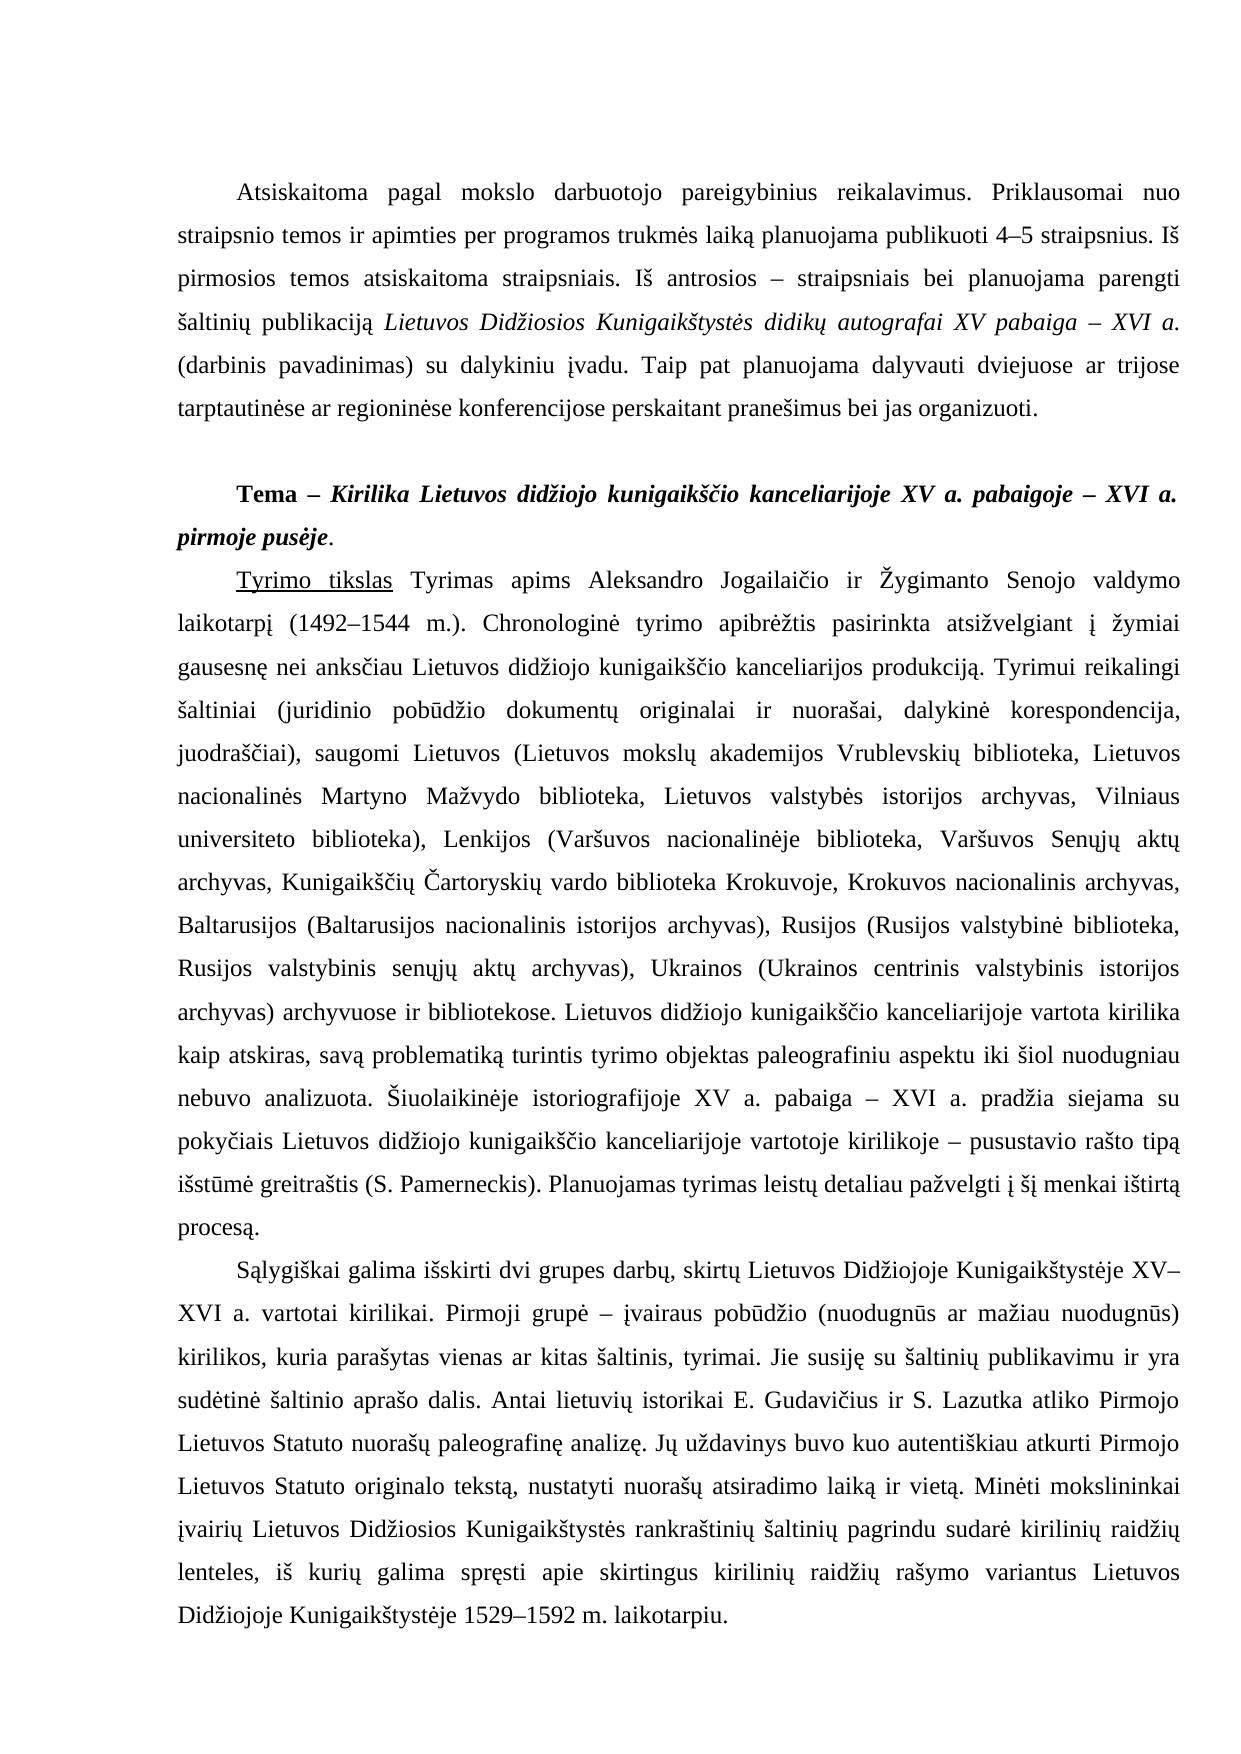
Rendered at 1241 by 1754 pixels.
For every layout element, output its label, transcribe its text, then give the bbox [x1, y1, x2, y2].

text Atsiskaitoma pagal mokslo darbuotojo pareigybinius reikalavimus. Priklausomai nuo straipsnio temos ir apimties per programos trukmės laiką planuojama publikuoti 4–5 straipsnius. Iš pirmosios temos atsiskaitoma straipsniais. Iš antrosios – straipsniais bei planuojama parengti šaltinių publikaciją Lietuvos Didžiosios Kunigaikštystės didikų autografai XV pabaiga – XVI a. (darbinis pavadinimas) su dalykiniu įvadu. Taip pat planuojama dalyvauti dviejuose ar trijose tarptautinėse ar regioninėse konferencijose perskaitant pranešimus bei jas organizuoti. [177, 177, 1181, 422]
text Sąlygiškai galima išskirti dvi grupes darbų, skirtų Lietuvos Didžiojoje Kunigaikštystėje XV–XVI a. vartotai kirilikai. Pirmoji grupė – įvairaus pobūdžio (nuodugnūs ar mažiau nuodugnūs) kirilikos, kuria parašytas vienas ar kitas šaltinis, tyrimai. Jie susiję su šaltinių publikavimu ir yra sudėtinė šaltinio aprašo dalis. Antai lietuvių istorikai E. Gudavičius ir S. Lazutka atliko Pirmojo Lietuvos Statuto nuorašų paleografinę analizę. Jų uždavinys buvo kuo autentiškiau atkurti Pirmojo Lietuvos Statuto originalo tekstą, nustatyti nuorašų atsiradimo laiką ir vietą. Minėti mokslininkai įvairių Lietuvos Didžiosios Kunigaikštystės rankraštinių šaltinių pagrindu sudarė kirilinių raidžių lenteles, iš kurių galima spręsti apie skirtingus kirilinių raidžių rašymo variantus Lietuvos Didžiojoje Kunigaikštystėje 1529–1592 m. laikotarpiu. [177, 1255, 1181, 1629]
text Tema – Kirilika Lietuvos didžiojo kunigaikščio kanceliarijoje XV a. pabaigoje – XVI a. pirmoje pusėje. [177, 479, 1181, 551]
text Tyrimo tikslas Tyrimas apims Aleksandro Jogailaičio ir Žygimanto Senojo valdymo laikotarpį (1492–1544 m.). Chronologinė tyrimo apibrėžtis pasirinkta atsižvelgiant į žymiai gausesnę nei anksčiau Lietuvos didžiojo kunigaikščio kanceliarijos produkciją. Tyrimui reikalingi šaltiniai (juridinio pobūdžio dokumentų originalai ir nuorašai, dalykinė korespondencija, juodraščiai), saugomi Lietuvos (Lietuvos mokslų akademijos Vrublevskių biblioteka, Lietuvos nacionalinės Martyno Mažvydo biblioteka, Lietuvos valstybės istorijos archyvas, Vilniaus universiteto biblioteka), Lenkijos (Varšuvos nacionalinėje biblioteka, Varšuvos Senųjų aktų archyvas, Kunigaikščių Čartoryskių vardo biblioteka Krokuvoje, Krokuvos nacionalinis archyvas, Baltarusijos (Baltarusijos nacionalinis istorijos archyvas), Rusijos (Rusijos valstybinė biblioteka, Rusijos valstybinis senųjų aktų archyvas), Ukrainos (Ukrainos centrinis valstybinis istorijos archyvas) archyvuose ir bibliotekose. Lietuvos didžiojo kunigaikščio kanceliarijoje vartota kirilika kaip atskiras, savą problematiką turintis tyrimo objektas paleografiniu aspektu iki šiol nuodugniau nebuvo analizuota. Šiuolaikinėje istoriografijoje XV a. pabaiga – XVI a. pradžia siejama su pokyčiais Lietuvos didžiojo kunigaikščio kanceliarijoje vartotoje kirilikoje – pusustavio rašto tipą išstūmė greitraštis (S. Pamerneckis). Planuojamas tyrimas leistų detaliau pažvelgti į šį menkai ištirtą procesą. [177, 565, 1181, 1241]
